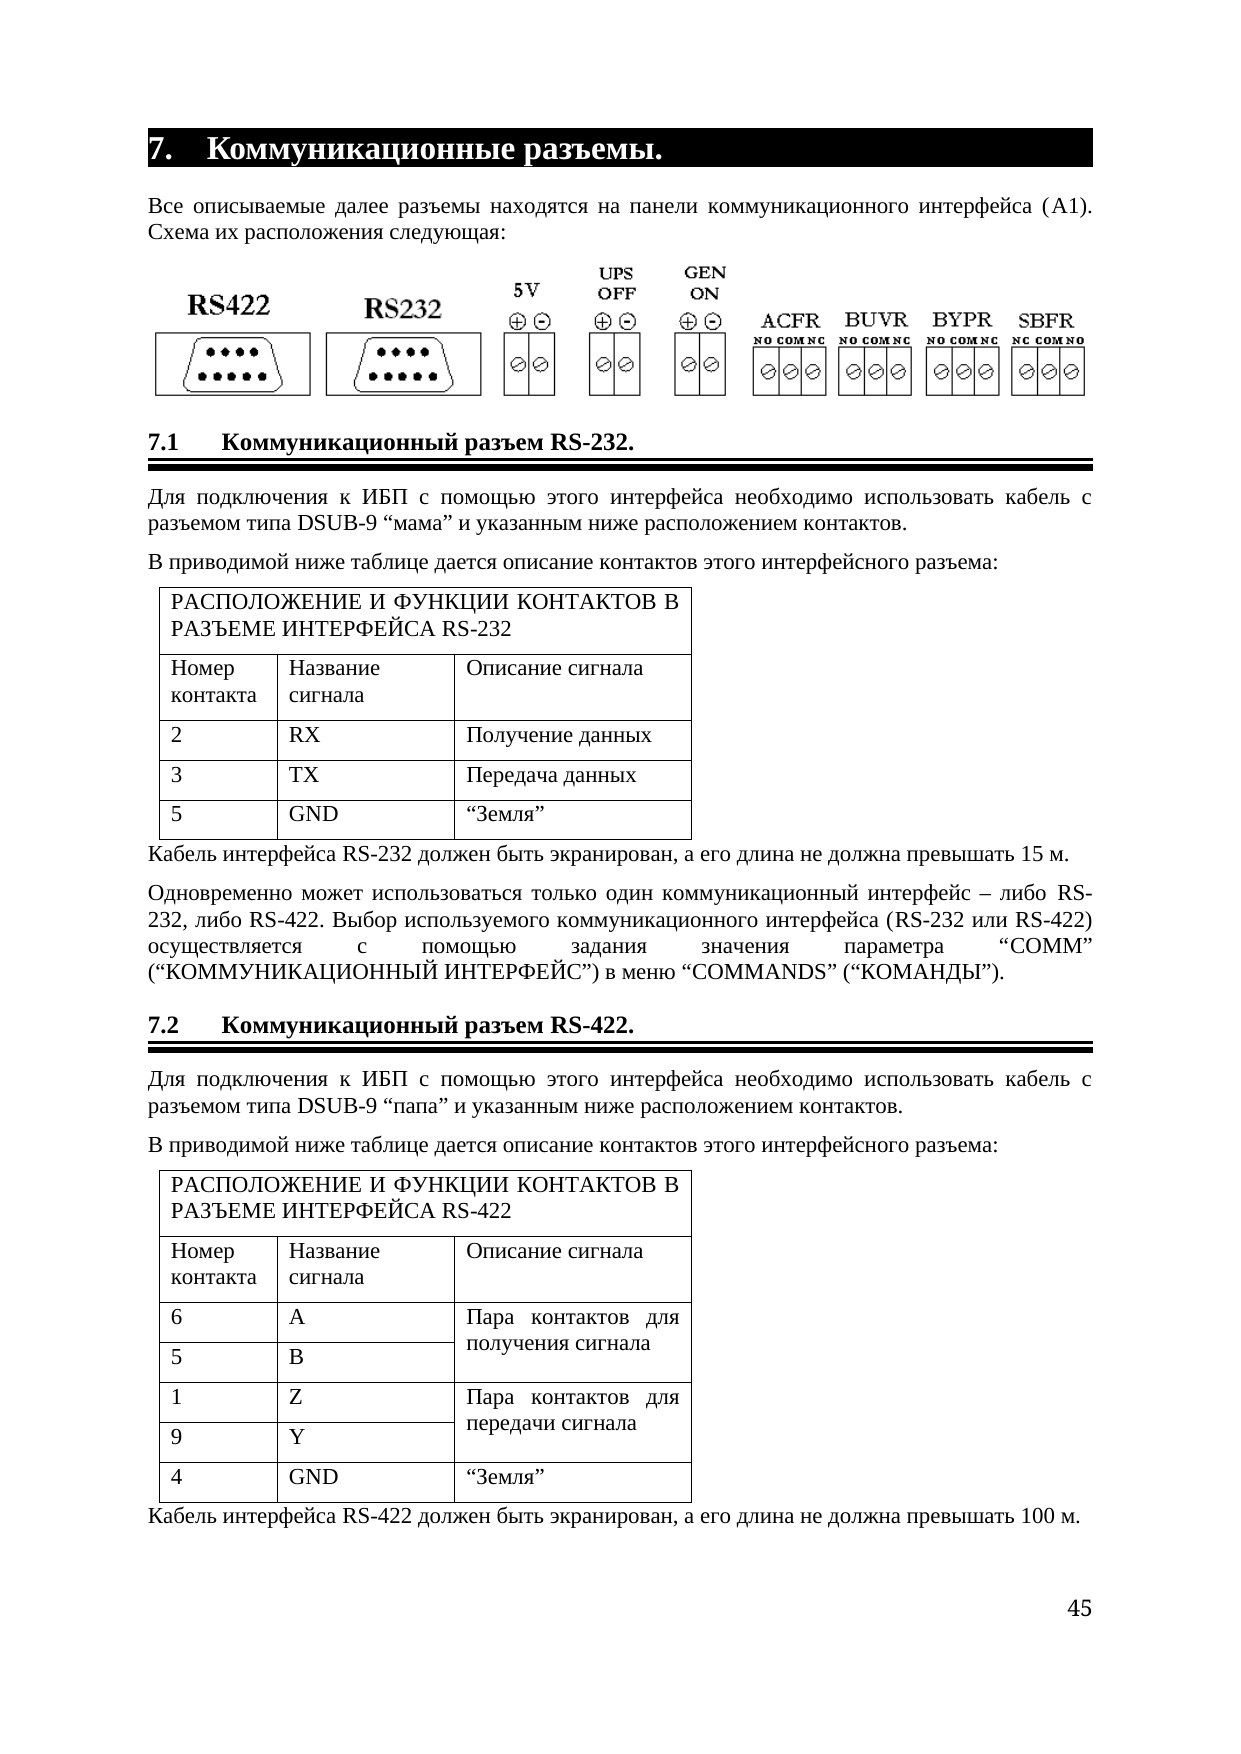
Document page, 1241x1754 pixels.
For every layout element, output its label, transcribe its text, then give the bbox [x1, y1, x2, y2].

table_cell B [278, 1343, 454, 1382]
table_cell Название сигнала [278, 655, 454, 720]
table_cell Описание сигнала [455, 655, 691, 720]
table_cell Пара контактов для передачи сигнала [455, 1383, 691, 1462]
table_cell 5 [160, 801, 277, 839]
table_cell 5 [160, 1343, 277, 1382]
text Для подключения к ИБП с помощью этого интерфейса необходимо использовать кабель с разъемом типа DSUB-9 “папа” и указанным ниже расположением контактов. [148, 1066, 1093, 1118]
table_header РАСПОЛОЖЕНИЕ И ФУНКЦИИ КОНТАКТОВ В РАЗЪЕМЕ ИНТЕРФЕЙСА RS-232 [160, 588, 691, 653]
text Для подключения к ИБП с помощью этого интерфейса необходимо использовать кабель с разъемом типа DSUB-9 “мама” и указанным ниже расположением контактов. [148, 483, 1093, 536]
text Кабель интерфейса RS-232 должен быть экранирован, а его длина не должна превышать 15 м. [148, 840, 1093, 867]
subtitle 7. Коммуникационные разъемы. [148, 128, 1093, 167]
table_cell 2 [160, 721, 277, 759]
text Кабель интерфейса RS-422 должен быть экранирован, а его длина не должна превышать 100 м. [148, 1503, 1093, 1529]
table_cell Название сигнала [278, 1237, 454, 1302]
table_cell Y [278, 1423, 454, 1462]
table_cell 4 [160, 1463, 277, 1502]
table_cell TX [278, 761, 454, 799]
table_cell Номер контакта [160, 1237, 277, 1302]
table_cell A [278, 1303, 454, 1342]
table_cell “Земля” [455, 801, 691, 839]
table_cell 3 [160, 761, 277, 799]
text В приводимой ниже таблице дается описание контактов этого интерфейсного разъема: [148, 1131, 1093, 1157]
table_cell GND [278, 801, 454, 839]
table_cell Получение данных [455, 721, 691, 759]
table_header РАСПОЛОЖЕНИЕ И ФУНКЦИИ КОНТАКТОВ В РАЗЪЕМЕ ИНТЕРФЕЙСА RS-422 [160, 1171, 691, 1236]
text 7.2 Коммуникационный разъем RS-422. [148, 1010, 1093, 1041]
text Все описываемые далее разъемы находятся на панели коммуникационного интерфейса (A1). Схема их расположения следующая: [148, 192, 1093, 244]
text Одновременно может использоваться только один коммуникационный интерфейс – либо RS-232, либо RS-422. Выбор используемого коммуникационного интерфейса (RS-232 или RS-422) осуществляется с помощью задания значения параметра “COMM” (“КОММУНИКАЦИОННЫЙ ИНТЕРФЕЙС”) в меню “COMMANDS” (“КОМАНДЫ”). [148, 879, 1093, 985]
text 7.1 Коммуникационный разъем RS-232. [148, 427, 1093, 458]
table_cell Пара контактов для получения сигнала [455, 1303, 691, 1382]
table_cell Z [278, 1383, 454, 1422]
table_cell “Земля” [455, 1463, 691, 1502]
table_cell Описание сигнала [455, 1237, 691, 1302]
table_cell Передача данных [455, 761, 691, 799]
text В приводимой ниже таблице дается описание контактов этого интерфейсного разъема: [148, 548, 1093, 575]
table_cell 6 [160, 1303, 277, 1342]
table_cell RX [278, 721, 454, 759]
table_cell Номер контакта [160, 655, 277, 720]
table_cell GND [278, 1463, 454, 1502]
table_cell 1 [160, 1383, 277, 1422]
picture [147, 257, 1092, 403]
table_cell 9 [160, 1423, 277, 1462]
